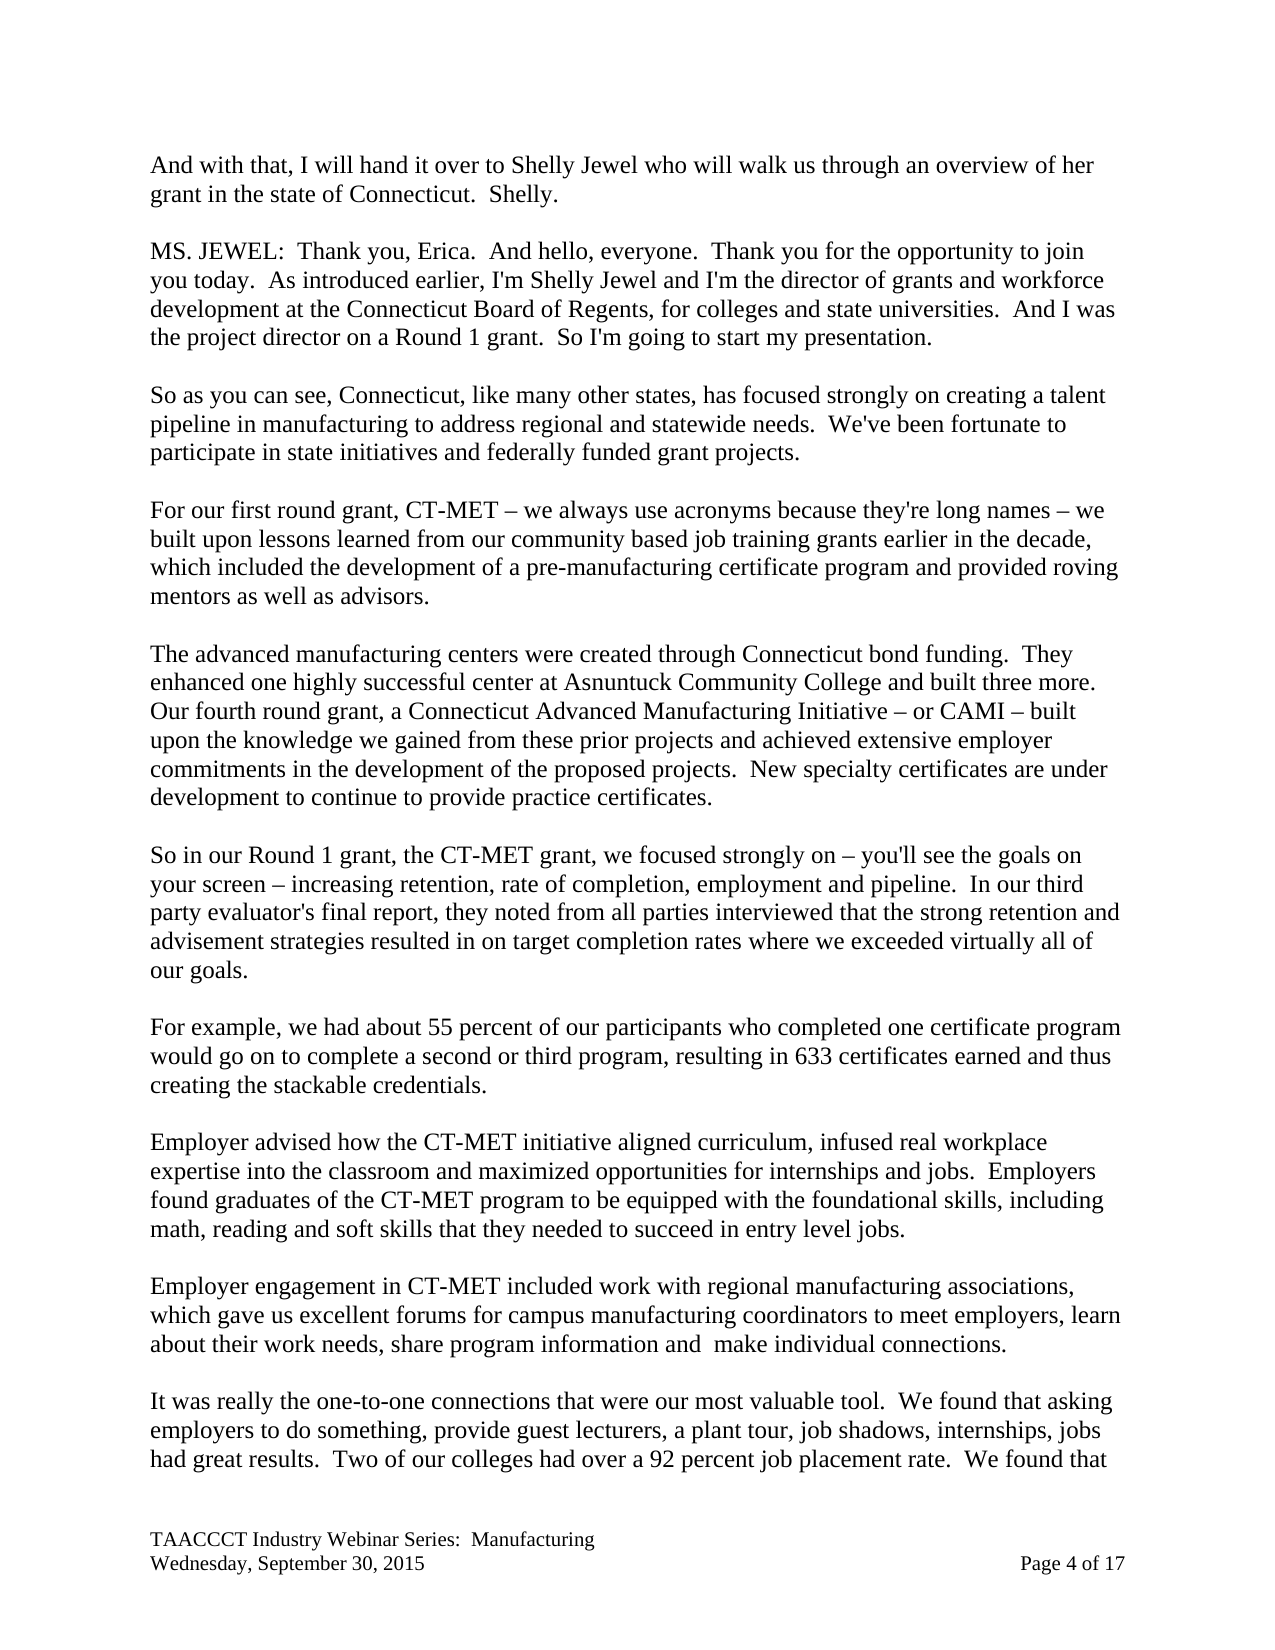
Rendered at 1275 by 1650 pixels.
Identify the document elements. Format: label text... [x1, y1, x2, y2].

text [150, 1386, 1125, 1472]
text So in our Round 1 grant, the CT-MET grant, we focused strongly on – you'll see the goals on your screen – increasing retention, rate of completion, employment and pipeline. In our third party evaluator's final report, they noted from all parties interviewed that the strong retention and advisement strategies resulted in on target completion rates where we exceeded virtually all of our goals. [150, 840, 1125, 984]
text For our first round grant, CT-MET – we always use acronyms because they're long names – we built upon lessons learned from our community based job training grants earlier in the decade, which included the development of a pre-manufacturing certificate program and provided roving mentors as well as advisors. [150, 495, 1125, 610]
text Employer engagement in CT-MET included work with regional manufacturing associations, which gave us excellent forums for campus manufacturing coordinators to meet employers, learn about their work needs, share program information and make individual connections. [150, 1271, 1125, 1357]
text MS. JEWEL: Thank you, Erica. And hello, everyone. Thank you for the opportunity to join you today. As introduced earlier, I'm Shelly Jewel and I'm the director of grants and workforce development at the Connecticut Board of Regents, for colleges and state universities. And I was the project director on a Round 1 grant. So I'm going to start my presentation. [150, 236, 1125, 351]
text And with that, I will hand it over to Shelly Jewel who will walk us through an overview of her grant in the state of Connecticut. Shelly. [150, 150, 1125, 207]
text Employer advised how the CT-MET initiative aligned curriculum, infused real workplace expertise into the classroom and maximized opportunities for internships and jobs. Employers found graduates of the CT-MET program to be equipped with the foundational skills, including math, reading and soft skills that they needed to succeed in entry level jobs. [150, 1127, 1125, 1242]
text So as you can see, Connecticut, like many other states, has focused strongly on creating a talent pipeline in manufacturing to address regional and statewide needs. We've been fortunate to participate in state initiatives and federally funded grant projects. [150, 380, 1125, 466]
text The advanced manufacturing centers were created through Connecticut bond funding. They enhanced one highly successful center at Asnuntuck Community College and built three more. Our fourth round grant, a Connecticut Advanced Manufacturing Initiative – or CAMI – built upon the knowledge we gained from these prior projects and achieved extensive employer commitments in the development of the proposed projects. New specialty certificates are under development to continue to provide practice certificates. [150, 639, 1125, 811]
text For example, we had about 55 percent of our participants who completed one certificate program would go on to complete a second or third program, resulting in 633 certificates earned and thus creating the stackable credentials. [150, 1012, 1125, 1099]
